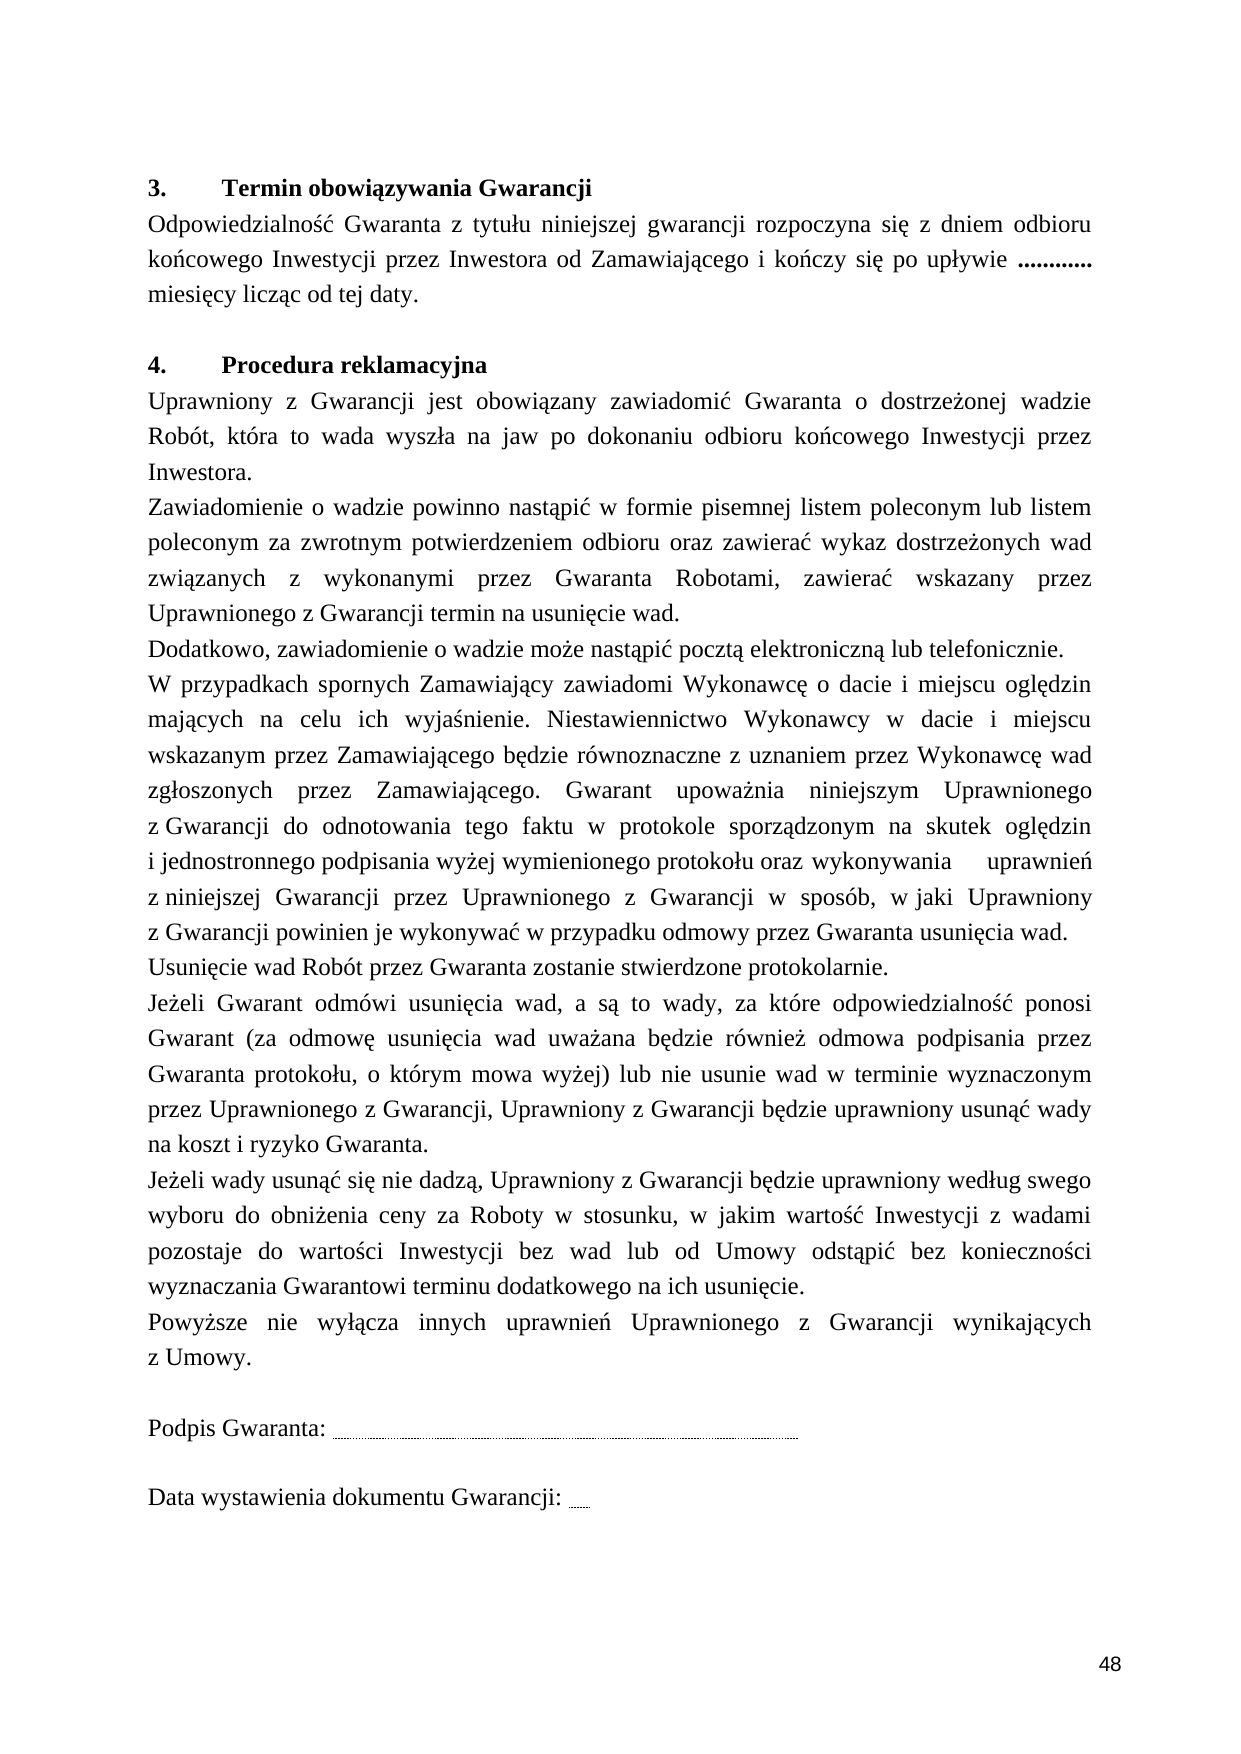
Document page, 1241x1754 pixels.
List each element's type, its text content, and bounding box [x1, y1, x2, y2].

text Odpowiedzialność Gwaranta z tytułu niniejszej gwarancji rozpoczyna się z dniem odbioru końcowego Inwestycji przez Inwestora od Zamawiającego i kończy się po upływie ............ miesięcy licząc od tej daty. [148, 204, 1092, 310]
text W przypadkach spornych Zamawiający zawiadomi Wykonawcę o dacie i miejscu oględzin mających na celu ich wyjaśnienie. Niestawiennictwo Wykonawcy w dacie i miejscu wskazanym przez Zamawiającego będzie równoznaczne z uznaniem przez Wykonawcę wad zgłoszonych przez Zamawiającego. Gwarant upoważnia niniejszym Uprawnionego z Gwarancji do odnotowania tego faktu w protokole sporządzonym na skutek oględzin i jednostronnego podpisania wyżej wymienionego protokołu oraz wykonywania uprawnień z niniejszej Gwarancji przez Uprawnionego z Gwarancji w sposób, w jaki Uprawniony z Gwarancji powinien je wykonywać w przypadku odmowy przez Gwaranta usunięcia wad. [148, 664, 1092, 947]
text Zawiadomienie o wadzie powinno nastąpić w formie pisemnej listem poleconym lub listem poleconym za zwrotnym potwierdzeniem odbioru oraz zawierać wykaz dostrzeżonych wad związanych z wykonanymi przez Gwaranta Robotami, zawierać wskazany przez Uprawnionego z Gwarancji termin na usunięcie wad. [148, 487, 1092, 629]
text 4. Procedura reklamacyjna [148, 345, 1092, 381]
text Dodatkowo, zawiadomienie o wadzie może nastąpić pocztą elektroniczną lub telefonicznie. [148, 629, 1092, 664]
text Podpis Gwaranta: [148, 1408, 1092, 1443]
text 3. Termin obowiązywania Gwarancji [148, 168, 1092, 204]
text Jeżeli wady usunąć się nie dadzą, Uprawniony z Gwarancji będzie uprawniony według swego wyboru do obniżenia ceny za Roboty w stosunku, w jakim wartość Inwestycji z wadami pozostaje do wartości Inwestycji bez wad lub od Umowy odstąpić bez konieczności wyznaczania Gwarantowi terminu dodatkowego na ich usunięcie. [148, 1160, 1092, 1302]
text Jeżeli Gwarant odmówi usunięcia wad, a są to wady, za które odpowiedzialność ponosi Gwarant (za odmowę usunięcia wad uważana będzie również odmowa podpisania przez Gwaranta protokołu, o którym mowa wyżej) lub nie usunie wad w terminie wyznaczonym przez Uprawnionego z Gwarancji, Uprawniony z Gwarancji będzie uprawniony usunąć wady na koszt i ryzyko Gwaranta. [148, 983, 1092, 1160]
text Usunięcie wad Robót przez Gwaranta zostanie stwierdzone protokolarnie. [148, 947, 1092, 983]
text Data wystawienia dokumentu Gwarancji: [148, 1479, 1092, 1512]
text Powyższe nie wyłącza innych uprawnień Uprawnionego z Gwarancji wynikających z Umowy. [148, 1302, 1092, 1372]
text Uprawniony z Gwarancji jest obowiązany zawiadomić Gwaranta o dostrzeżonej wadzie Robót, która to wada wyszła na jaw po dokonaniu odbioru końcowego Inwestycji przez Inwestora. [148, 381, 1092, 487]
